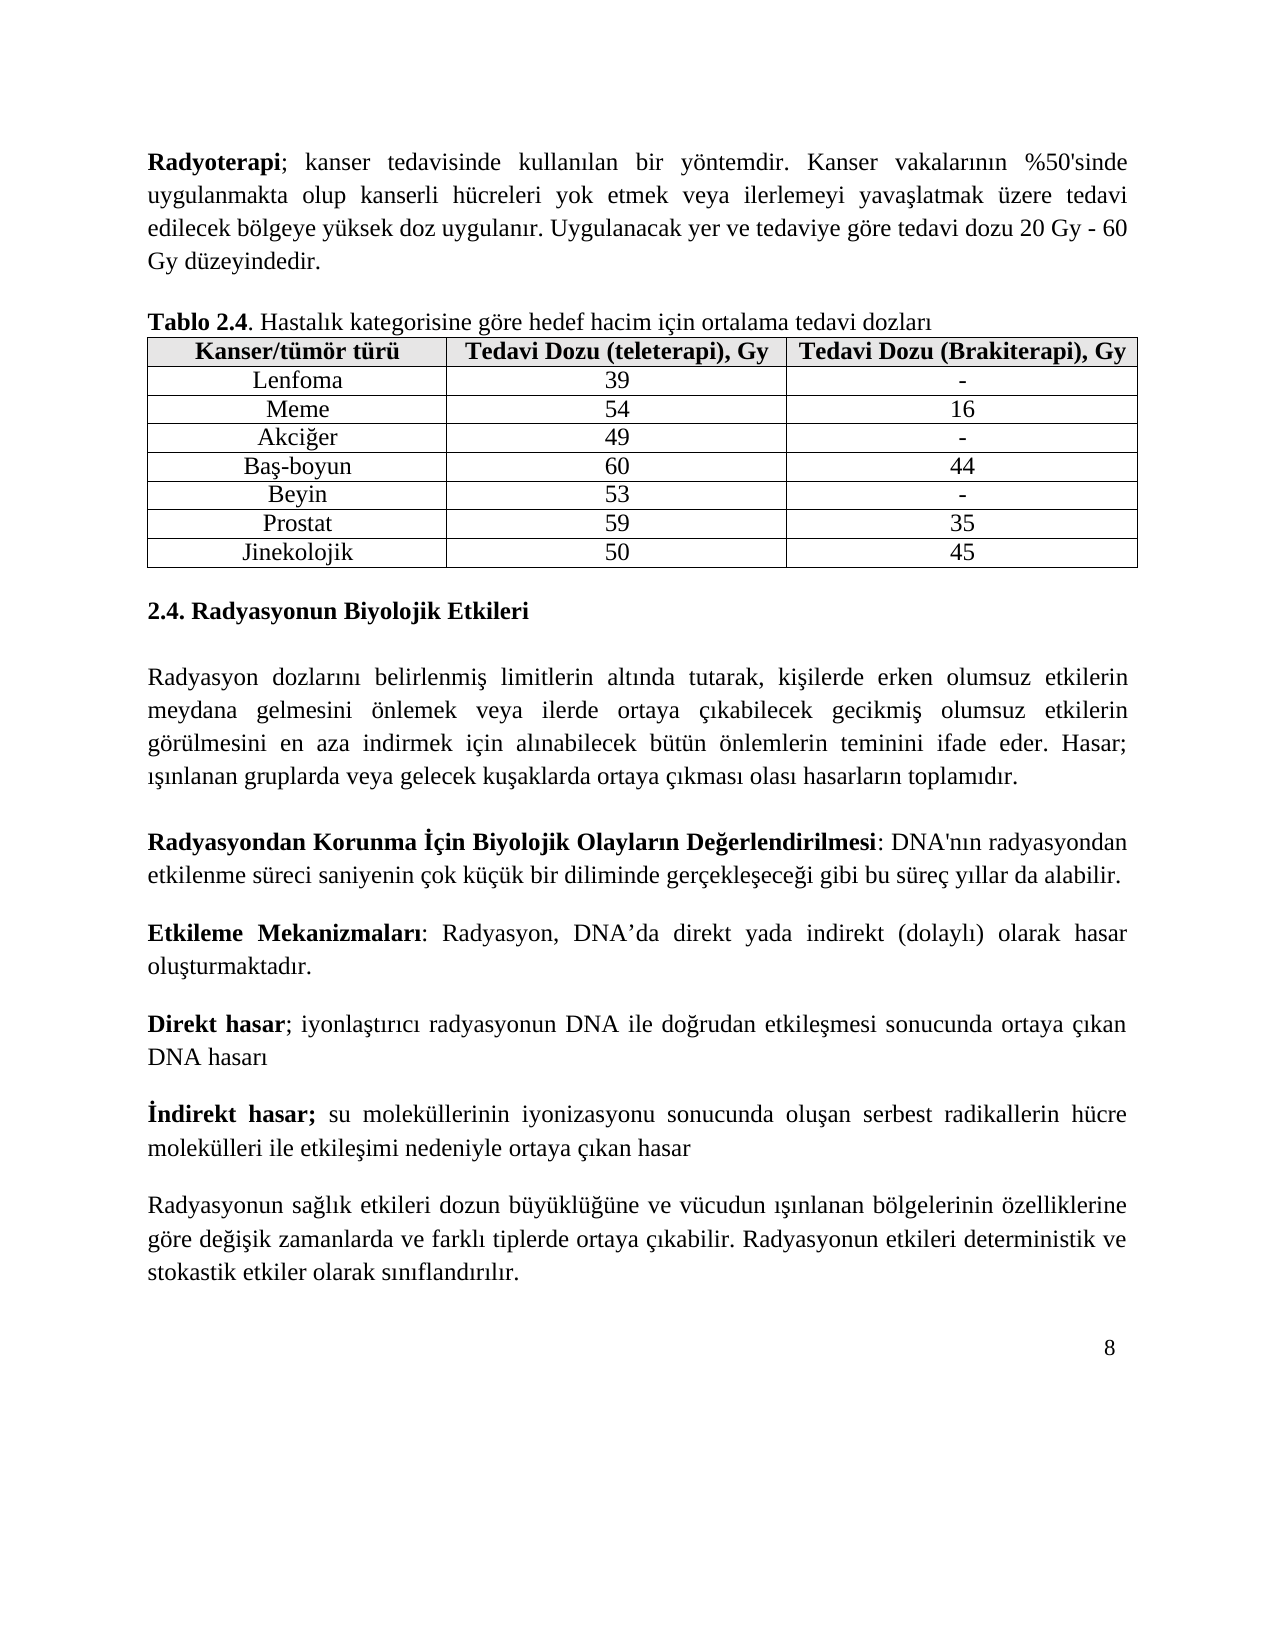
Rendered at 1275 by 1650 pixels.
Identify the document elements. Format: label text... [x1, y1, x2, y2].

text İndirekt hasar; su moleküllerinin iyonizasyonu sonucunda oluşan serbest radikallerin hücre molekülleri ile etkileşimi nedeniyle ortaya çıkan hasar [147, 1099, 1127, 1161]
subtitle Radyasyonun Biyolojik Etkileri [147, 596, 1237, 625]
text Etkileme Mekanizmaları: Radyasyon, DNA’da direkt yada indirekt (dolaylı) olarak hasar oluşturmaktadır. [147, 918, 1128, 979]
table_cell 59 [447, 510, 786, 538]
table_cell 39 [447, 367, 786, 395]
table_cell 49 [447, 424, 786, 452]
table_cell 35 [787, 510, 1137, 538]
text Radyasyondan Korunma İçin Biyolojik Olayların Değerlendirilmesi: DNA'nın radyasyondan etkilenme süreci saniyenin çok küçük bir diliminde gerçekleşeceği gibi bu süreç yıllar da alabilir. [147, 827, 1127, 889]
table_cell - [787, 424, 1137, 452]
table_cell Beyin [148, 482, 446, 509]
table_header Tedavi Dozu (Brakiterapi), Gy [787, 338, 1137, 366]
table_cell Prostat [148, 510, 446, 538]
table_cell Meme [148, 396, 446, 423]
table_cell Akciğer [148, 424, 446, 452]
text Radyasyonun sağlık etkileri dozun büyüklüğüne ve vücudun ışınlanan bölgelerinin özelliklerine göre değişik zamanlarda ve farklı tiplerde ortaya çıkabilir. Radyasyonun etkileri deterministik ve stokastik etkiler olarak sınıflandırılır. [147, 1191, 1128, 1285]
table_cell - [787, 367, 1137, 395]
table_cell Jinekolojik [148, 539, 446, 567]
table_cell - [787, 482, 1137, 509]
table_cell Baş-boyun [148, 453, 446, 481]
table_cell 16 [787, 396, 1137, 423]
text Direkt hasar; iyonlaştırıcı radyasyonun DNA ile doğrudan etkileşmesi sonucunda ortaya çıkan DNA hasarı [147, 1009, 1127, 1071]
table_cell 53 [447, 482, 786, 509]
text Radyasyon dozlarını belirlenmiş limitlerin altında tutarak, kişilerde erken olumsuz etkilerin meydana gelmesini önlemek veya ilerde ortaya çıkabilecek gecikmiş olumsuz etkilerin görülmesini en aza indirmek için alınabilecek bütün önlemlerin teminini ifade eder. Hasar; ışınlanan gruplarda veya gelecek kuşaklarda ortaya çıkması olası hasarların toplamıdır. [147, 662, 1128, 790]
table_cell 60 [447, 453, 786, 481]
table_cell 44 [787, 453, 1137, 481]
table_header Kanser/tümör türü [148, 338, 446, 366]
text Tablo 2.4. Hastalık kategorisine göre hedef hacim için ortalama tedavi dozları [147, 307, 1237, 336]
table_header Tedavi Dozu (teleterapi), Gy [447, 338, 786, 366]
table_cell 54 [447, 396, 786, 423]
table_cell 45 [787, 539, 1137, 567]
text Radyoterapi; kanser tedavisinde kullanılan bir yöntemdir. Kanser vakalarının %50'sinde uygulanmakta olup kanserli hücreleri yok etmek veya ilerlemeyi yavaşlatmak üzere tedavi edilecek bölgeye yüksek doz uygulanır. Uygulanacak yer ve tedaviye göre tedavi dozu 20 Gy - 60 Gy düzeyindedir. [147, 147, 1128, 275]
table_cell Lenfoma [148, 367, 446, 395]
table_cell 50 [447, 539, 786, 567]
